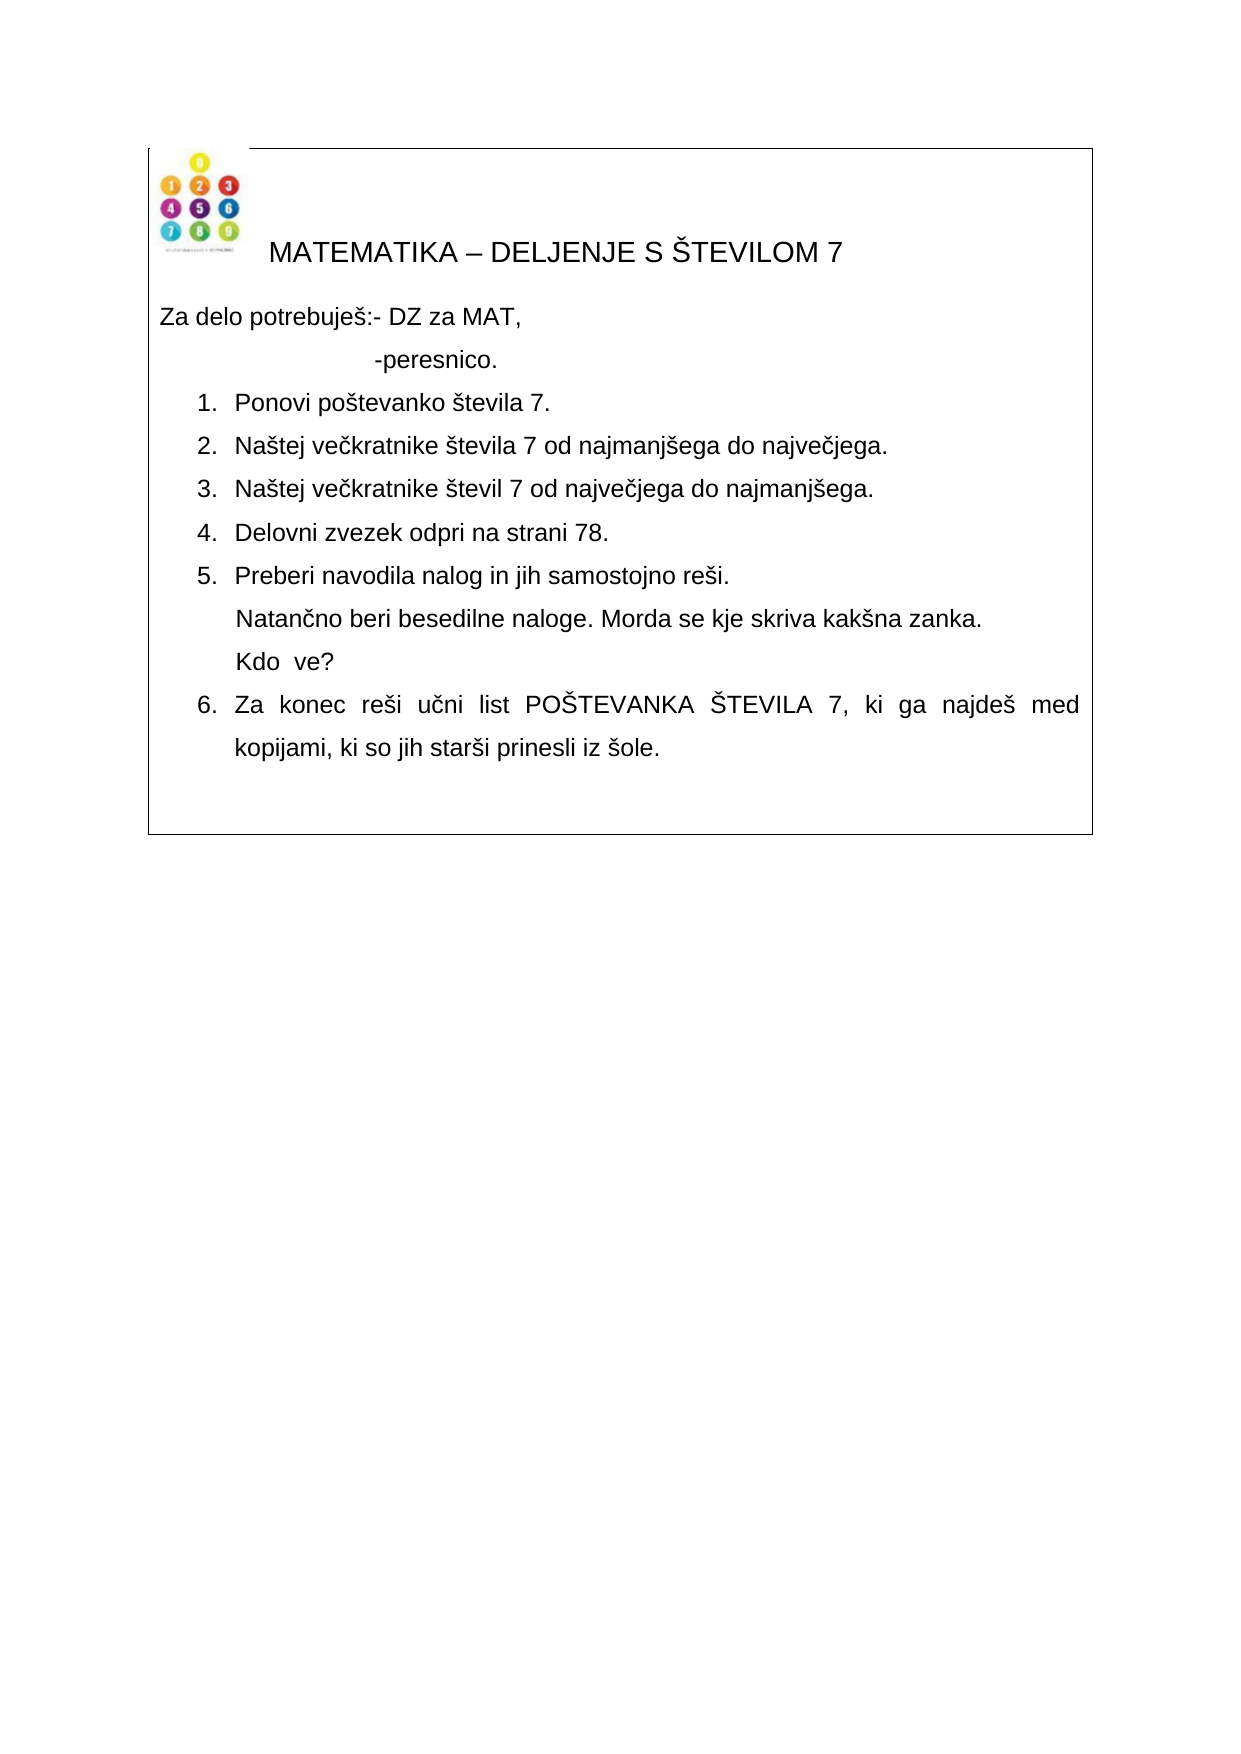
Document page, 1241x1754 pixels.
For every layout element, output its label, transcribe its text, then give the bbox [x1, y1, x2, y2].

picture [150, 148, 250, 254]
table_header MATEMATIKA – DELJENJE S ŠTEVILOM 7 Za delo potrebuješ:- DZ za MAT, -peresnico. Ponovi poštevanko števila 7. Naštej večkratnike števila 7 od najmanjšega do največjega. Naštej večkratnike števil 7 od največjega do najmanjšega. Delovni zvezek odpri na strani 78. Preberi navodila nalog in jih samostojno reši. Natančno beri besedilne naloge. Morda se kje skriva kakšna zanka. Kdo ve? Za konec reši učni list POŠTEVANKA ŠTEVILA 7, ki ga najdeš med kopijami, ki so jih starši prinesli iz šole. [149, 149, 1092, 834]
